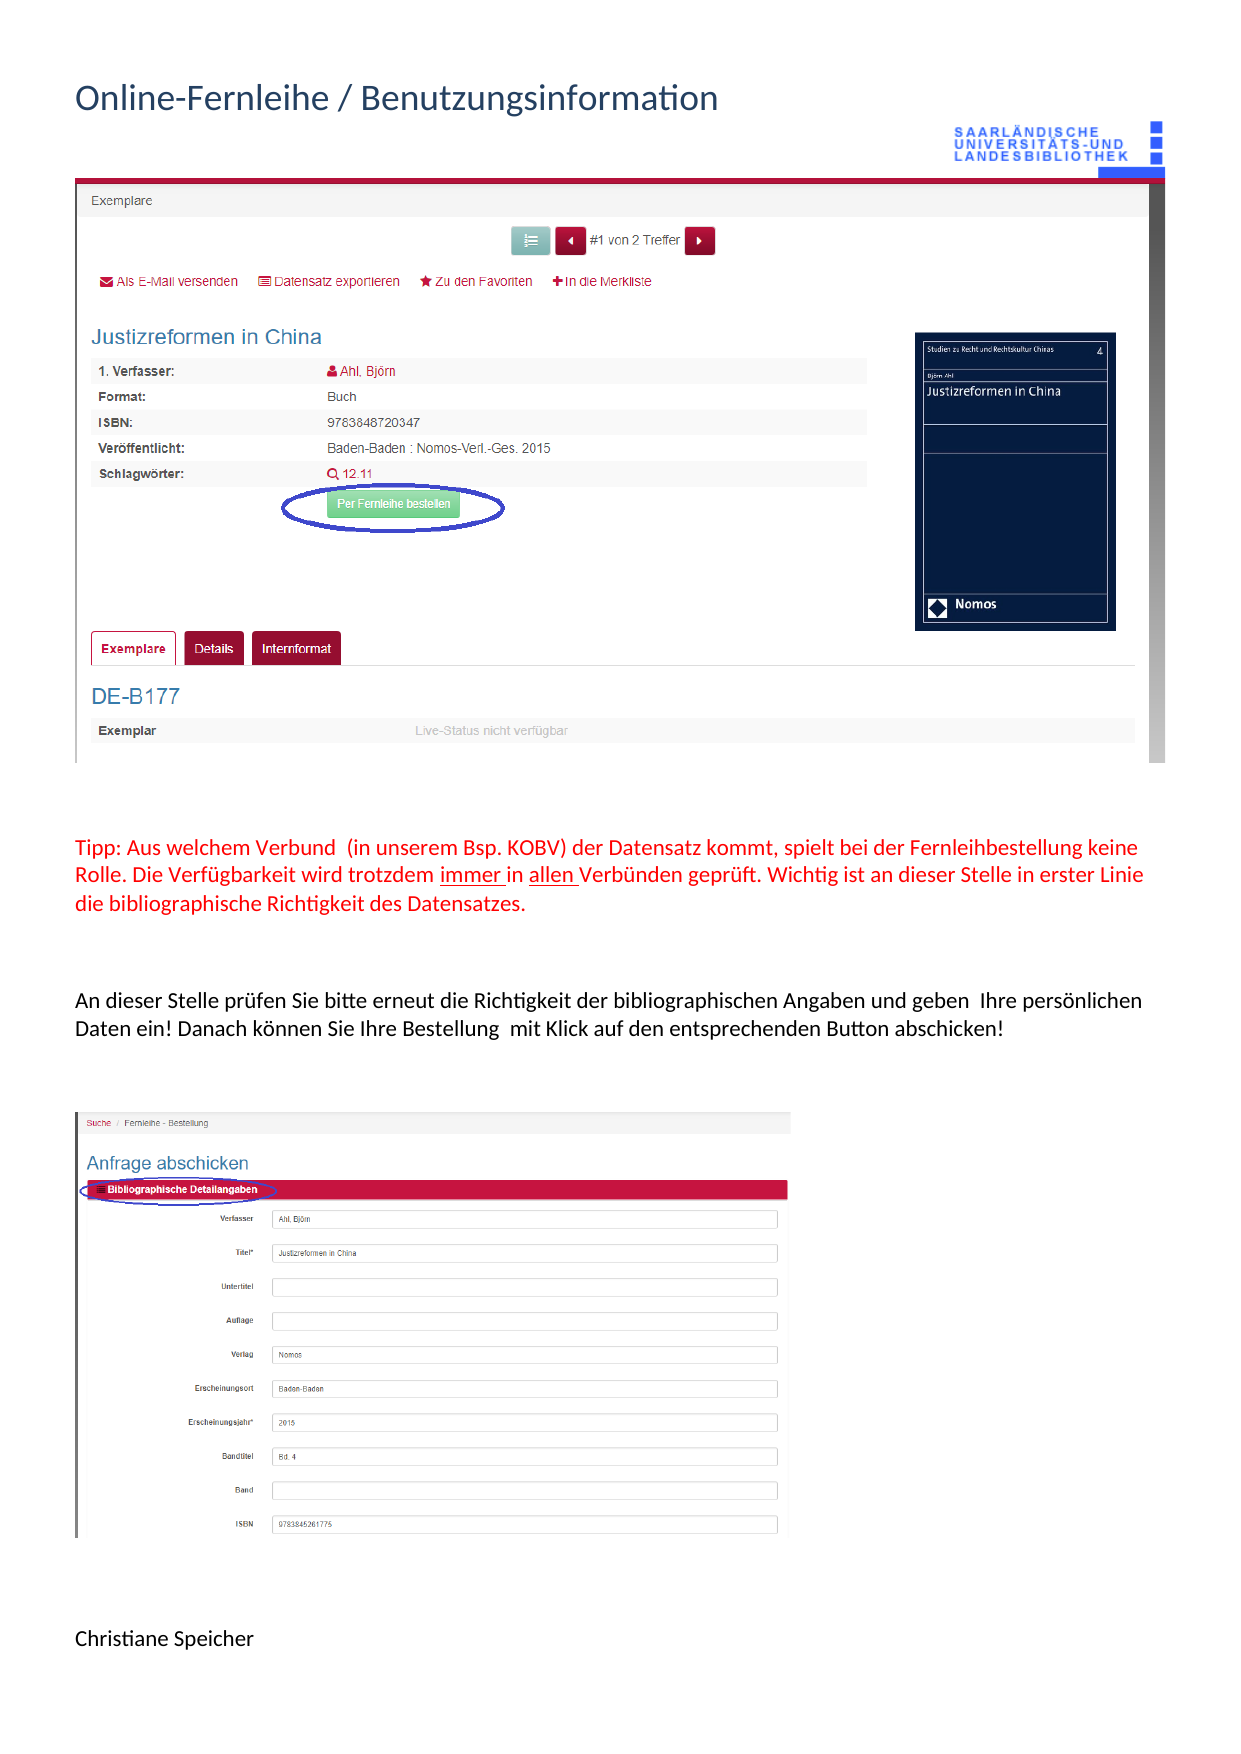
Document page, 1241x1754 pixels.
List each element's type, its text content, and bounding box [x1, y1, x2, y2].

text An dieser Stelle prüfen Sie bitte erneut die Richtigkeit der bibliographischen Angaben und geben Ihre persönlichen Daten ein! Danach können Sie Ihre Bestellung mit Klick auf den entsprechenden Button abschicken! [75, 986, 1165, 1042]
text Tipp: Aus welchem Verbund (in unserem Bsp. KOBV) der Datensatz kommt, spielt bei der Fernleihbestellung keine Rolle. Die Verfügbarkeit wird trotzdem immer in allen Verbünden geprüft. Wichtig ist an dieser Stelle in erster Linie die bibliographische Richtigkeit des Datensatzes. [75, 833, 1165, 917]
picture [75, 1112, 791, 1538]
picture [75, 119, 1166, 763]
